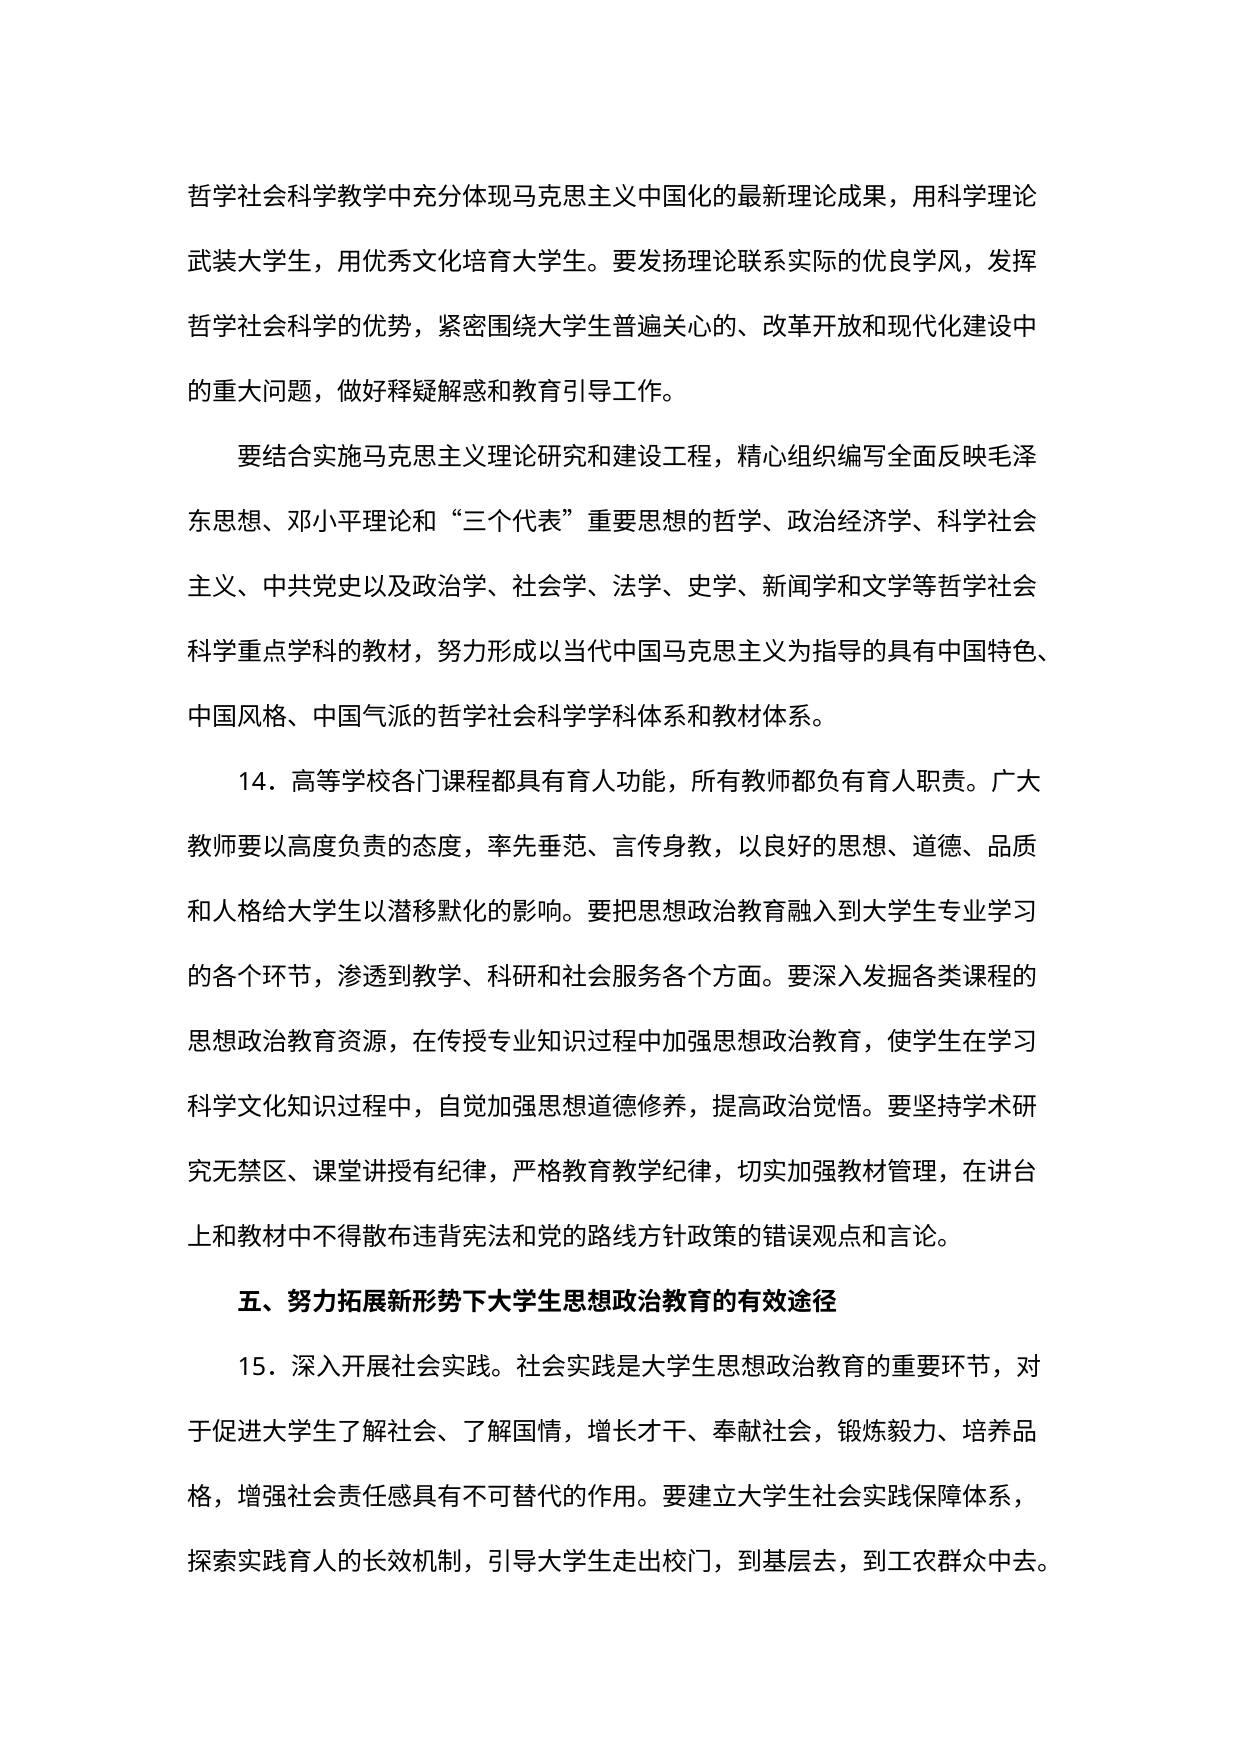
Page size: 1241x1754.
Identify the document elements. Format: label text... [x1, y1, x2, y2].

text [187, 162, 1053, 422]
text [187, 1332, 1053, 1592]
text 要结合实施马克思主义理论研究和建设工程，精心组织编写全面反映毛泽东思想、邓小平理论和“三个代表”重要思想的哲学、政治经济学、科学社会主义、中共党史以及政治学、社会学、法学、史学、新闻学和文学等哲学社会科学重点学科的教材，努力形成以当代中国马克思主义为指导的具有中国特色、中国风格、中国气派的哲学社会科学学科体系和教材体系。 [187, 422, 1053, 747]
text 14．高等学校各门课程都具有育人功能，所有教师都负有育人职责。广大教师要以高度负责的态度，率先垂范、言传身教，以良好的思想、道德、品质和人格给大学生以潜移默化的影响。要把思想政治教育融入到大学生专业学习的各个环节，渗透到教学、科研和社会服务各个方面。要深入发掘各类课程的思想政治教育资源，在传授专业知识过程中加强思想政治教育，使学生在学习科学文化知识过程中，自觉加强思想道德修养，提高政治觉悟。要坚持学术研究无禁区、课堂讲授有纪律，严格教育教学纪律，切实加强教材管理，在讲台上和教材中不得散布违背宪法和党的路线方针政策的错误观点和言论。 [187, 747, 1053, 1267]
text 五、努力拓展新形势下大学生思想政治教育的有效途径 [187, 1267, 1053, 1332]
